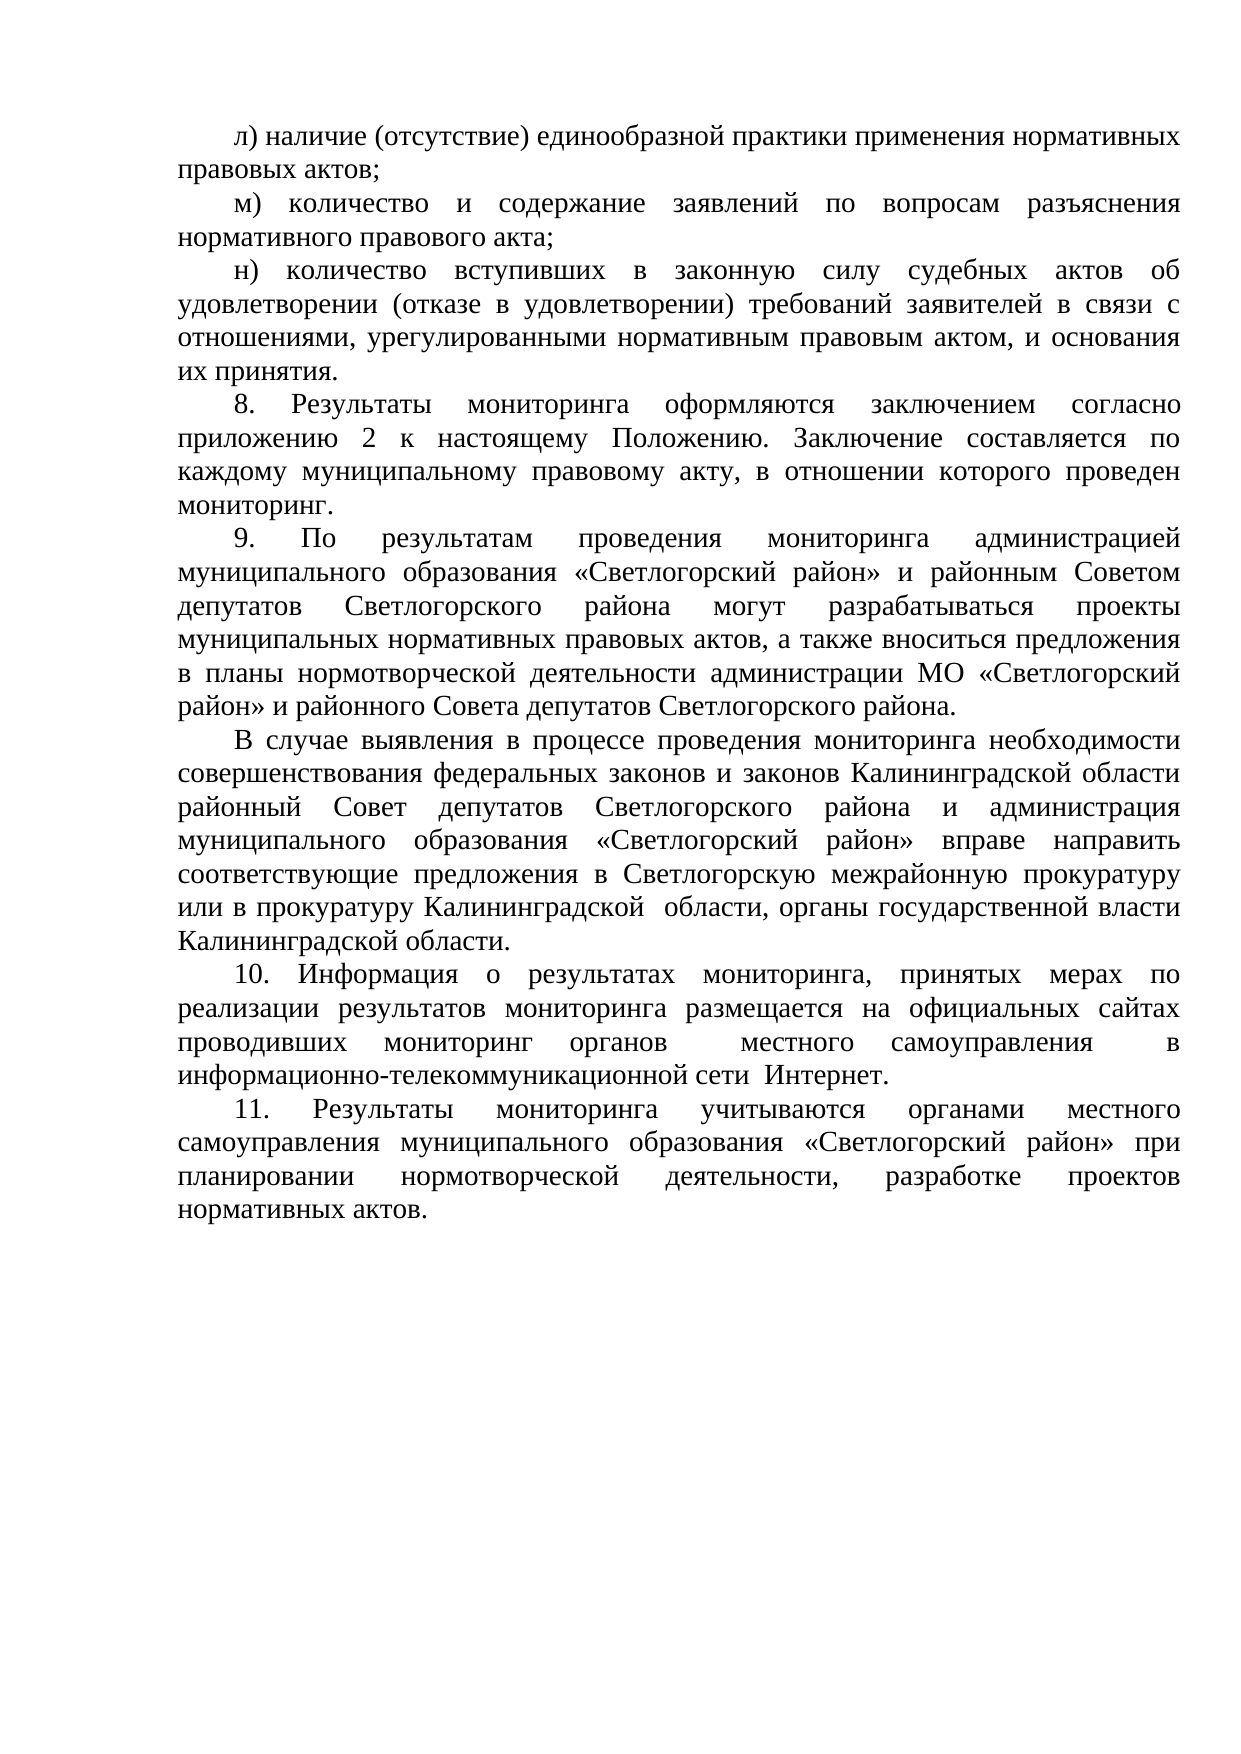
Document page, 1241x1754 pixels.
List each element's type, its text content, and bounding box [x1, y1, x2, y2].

text 8. Результаты мониторинга оформляются заключением согласно приложению 2 к настоящему Положению. Заключение составляется по каждому муниципальному правовому акту, в отношении которого проведен мониторинг. [177, 386, 1181, 521]
text 10. Информация о результатах мониторинга, принятых мерах по реализации результатов мониторинга размещается на официальных сайтах проводивших мониторинг органов местного самоуправления в информационно-телекоммуникационной сети Интернет. [177, 957, 1181, 1091]
text 9. По результатам проведения мониторинга администрацией муниципального образования «Светлогорский район» и районным Советом депутатов Светлогорского района могут разрабатываться проекты муниципальных нормативных правовых актов, а также вноситься предложения в планы нормотворческой деятельности администрации МО «Светлогорский район» и районного Совета депутатов Светлогорского района. [177, 521, 1181, 722]
text 11. Результаты мониторинга учитываются органами местного самоуправления муниципального образования «Светлогорский район» при планировании нормотворческой деятельности, разработке проектов нормативных актов. [177, 1091, 1181, 1225]
text м) количество и содержание заявлений по вопросам разъяснения нормативного правового акта; [177, 185, 1181, 252]
text н) количество вступивших в законную силу судебных актов об удовлетворении (отказе в удовлетворении) требований заявителей в связи с отношениями, урегулированными нормативным правовым актом, и основания их принятия. [177, 252, 1181, 386]
text В случае выявления в процессе проведения мониторинга необходимости совершенствования федеральных законов и законов Калининградской области районный Совет депутатов Светлогорского района и администрация муниципального образования «Светлогорский район» вправе направить соответствующие предложения в Светлогорскую межрайонную прокуратуру или в прокуратуру Калининградской области, органы государственной власти Калининградской области. [177, 722, 1181, 957]
text л) наличие (отсутствие) единообразной практики применения нормативных правовых актов; [177, 118, 1181, 185]
